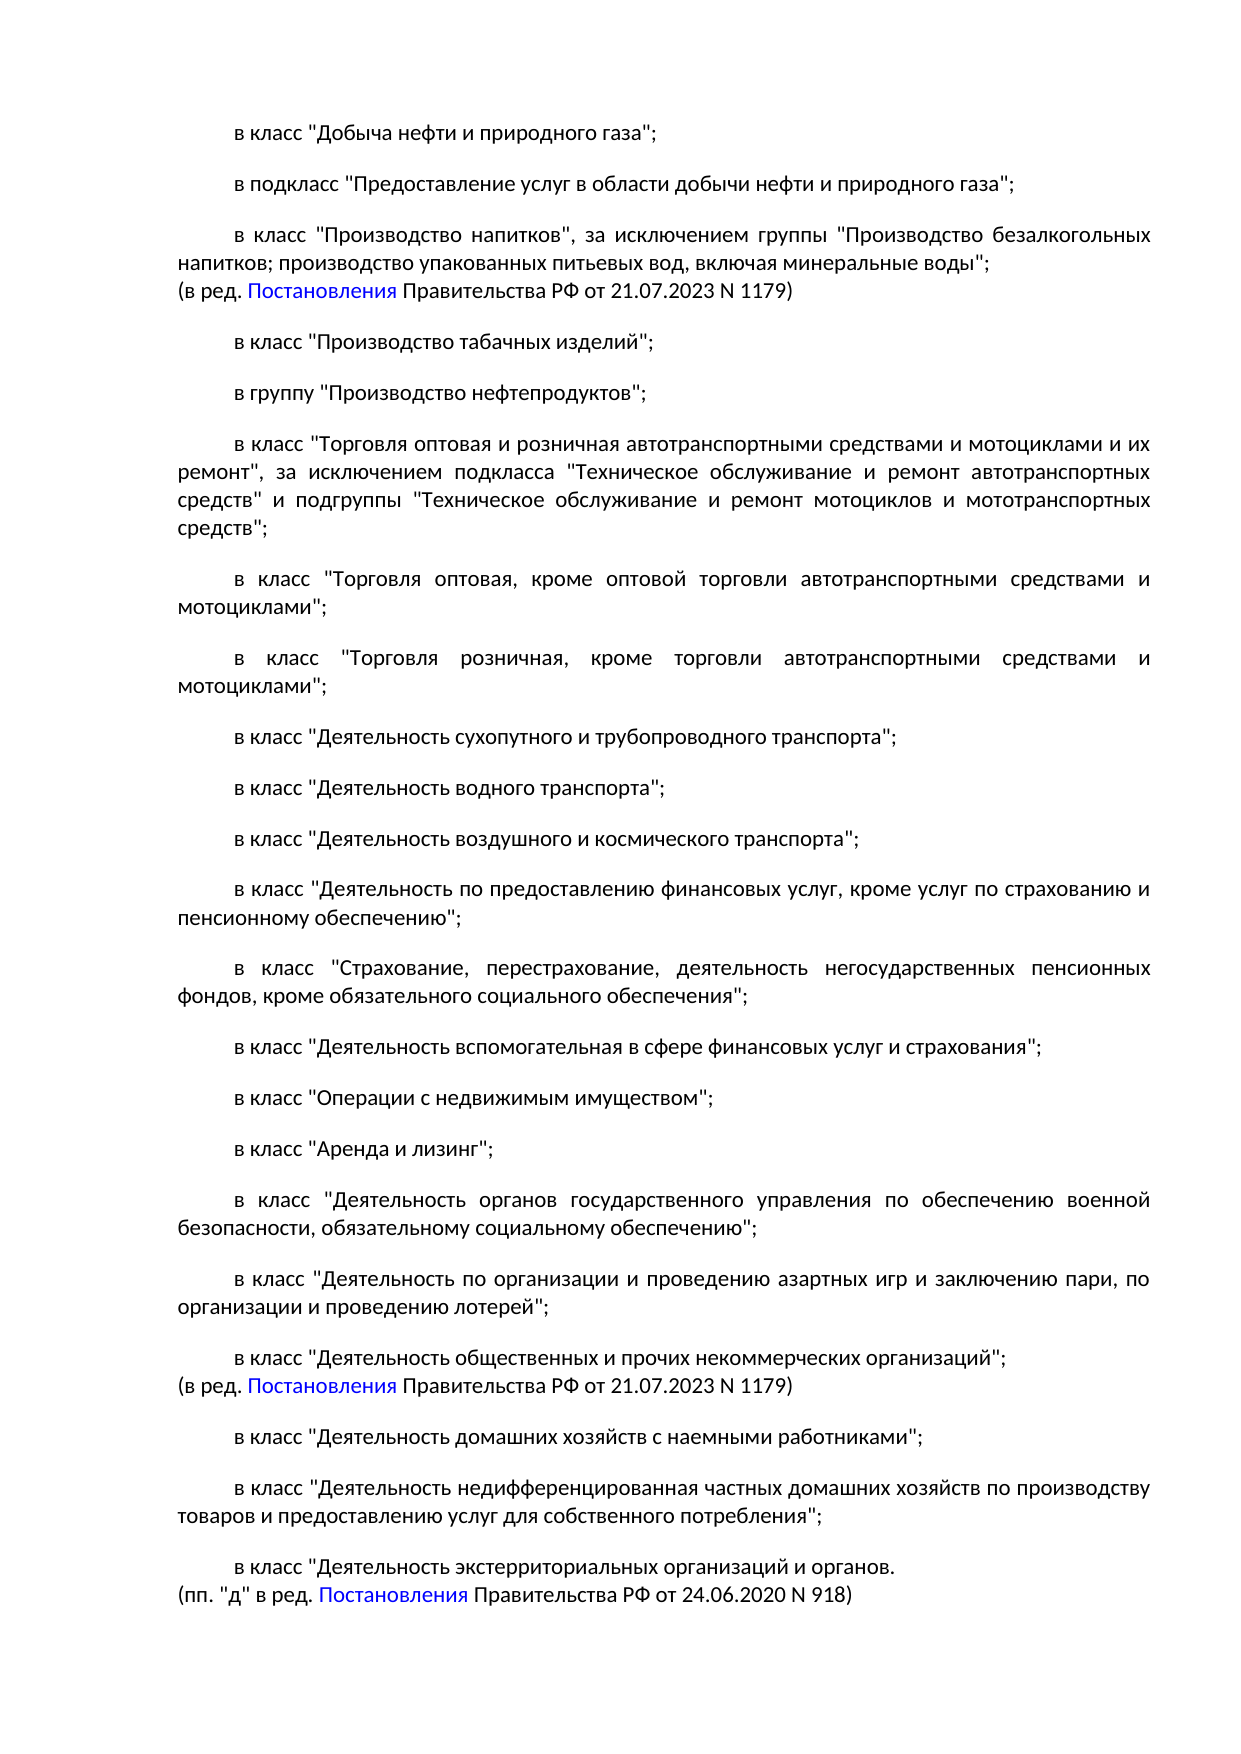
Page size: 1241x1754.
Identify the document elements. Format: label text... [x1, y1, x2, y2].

text в класс "Деятельность воздушного и космического транспорта"; [177, 824, 1152, 852]
text (пп. "д" в ред. Постановления Правительства РФ от 24.06.2020 N 918) [177, 1580, 1152, 1608]
text в класс "Добыча нефти и природного газа"; [177, 118, 1152, 146]
text в класс "Производство напитков", за исключением группы "Производство безалкогольных напитков; производство упакованных питьевых вод, включая минеральные воды"; [177, 220, 1152, 276]
text в класс "Страхование, перестрахование, деятельность негосударственных пенсионных фондов, кроме обязательного социального обеспечения"; [177, 953, 1152, 1009]
text в класс "Деятельность водного транспорта"; [177, 773, 1152, 801]
text в класс "Торговля оптовая, кроме оптовой торговли автотранспортными средствами и мотоциклами"; [177, 564, 1152, 620]
text (в ред. Постановления Правительства РФ от 21.07.2023 N 1179) [177, 276, 1152, 304]
text в класс "Деятельность экстерриториальных организаций и органов. [177, 1552, 1152, 1580]
text в класс "Деятельность недифференцированная частных домашних хозяйств по производству товаров и предоставлению услуг для собственного потребления"; [177, 1473, 1152, 1529]
text в класс "Деятельность общественных и прочих некоммерческих организаций"; [177, 1343, 1152, 1371]
text в класс "Деятельность органов государственного управления по обеспечению военной безопасности, обязательному социальному обеспечению"; [177, 1185, 1152, 1241]
text в класс "Деятельность домашних хозяйств с наемными работниками"; [177, 1422, 1152, 1450]
text в класс "Операции с недвижимым имуществом"; [177, 1083, 1152, 1111]
text в класс "Деятельность вспомогательная в сфере финансовых услуг и страхования"; [177, 1032, 1152, 1061]
text в класс "Производство табачных изделий"; [177, 327, 1152, 355]
text в класс "Аренда и лизинг"; [177, 1134, 1152, 1162]
text в класс "Деятельность сухопутного и трубопроводного транспорта"; [177, 722, 1152, 750]
text в подкласс "Предоставление услуг в области добычи нефти и природного газа"; [177, 169, 1152, 197]
text в класс "Торговля оптовая и розничная автотранспортными средствами и мотоциклами и их ремонт", за исключением подкласса "Техническое обслуживание и ремонт автотранспортных средств" и подгруппы "Техническое обслуживание и ремонт мотоциклов и мототранспортных средств"; [177, 429, 1152, 541]
text в класс "Деятельность по предоставлению финансовых услуг, кроме услуг по страхованию и пенсионному обеспечению"; [177, 874, 1152, 931]
text в класс "Торговля розничная, кроме торговли автотранспортными средствами и мотоциклами"; [177, 643, 1152, 699]
text в группу "Производство нефтепродуктов"; [177, 378, 1152, 406]
text в класс "Деятельность по организации и проведению азартных игр и заключению пари, по организации и проведению лотерей"; [177, 1264, 1152, 1320]
text (в ред. Постановления Правительства РФ от 21.07.2023 N 1179) [177, 1371, 1152, 1399]
